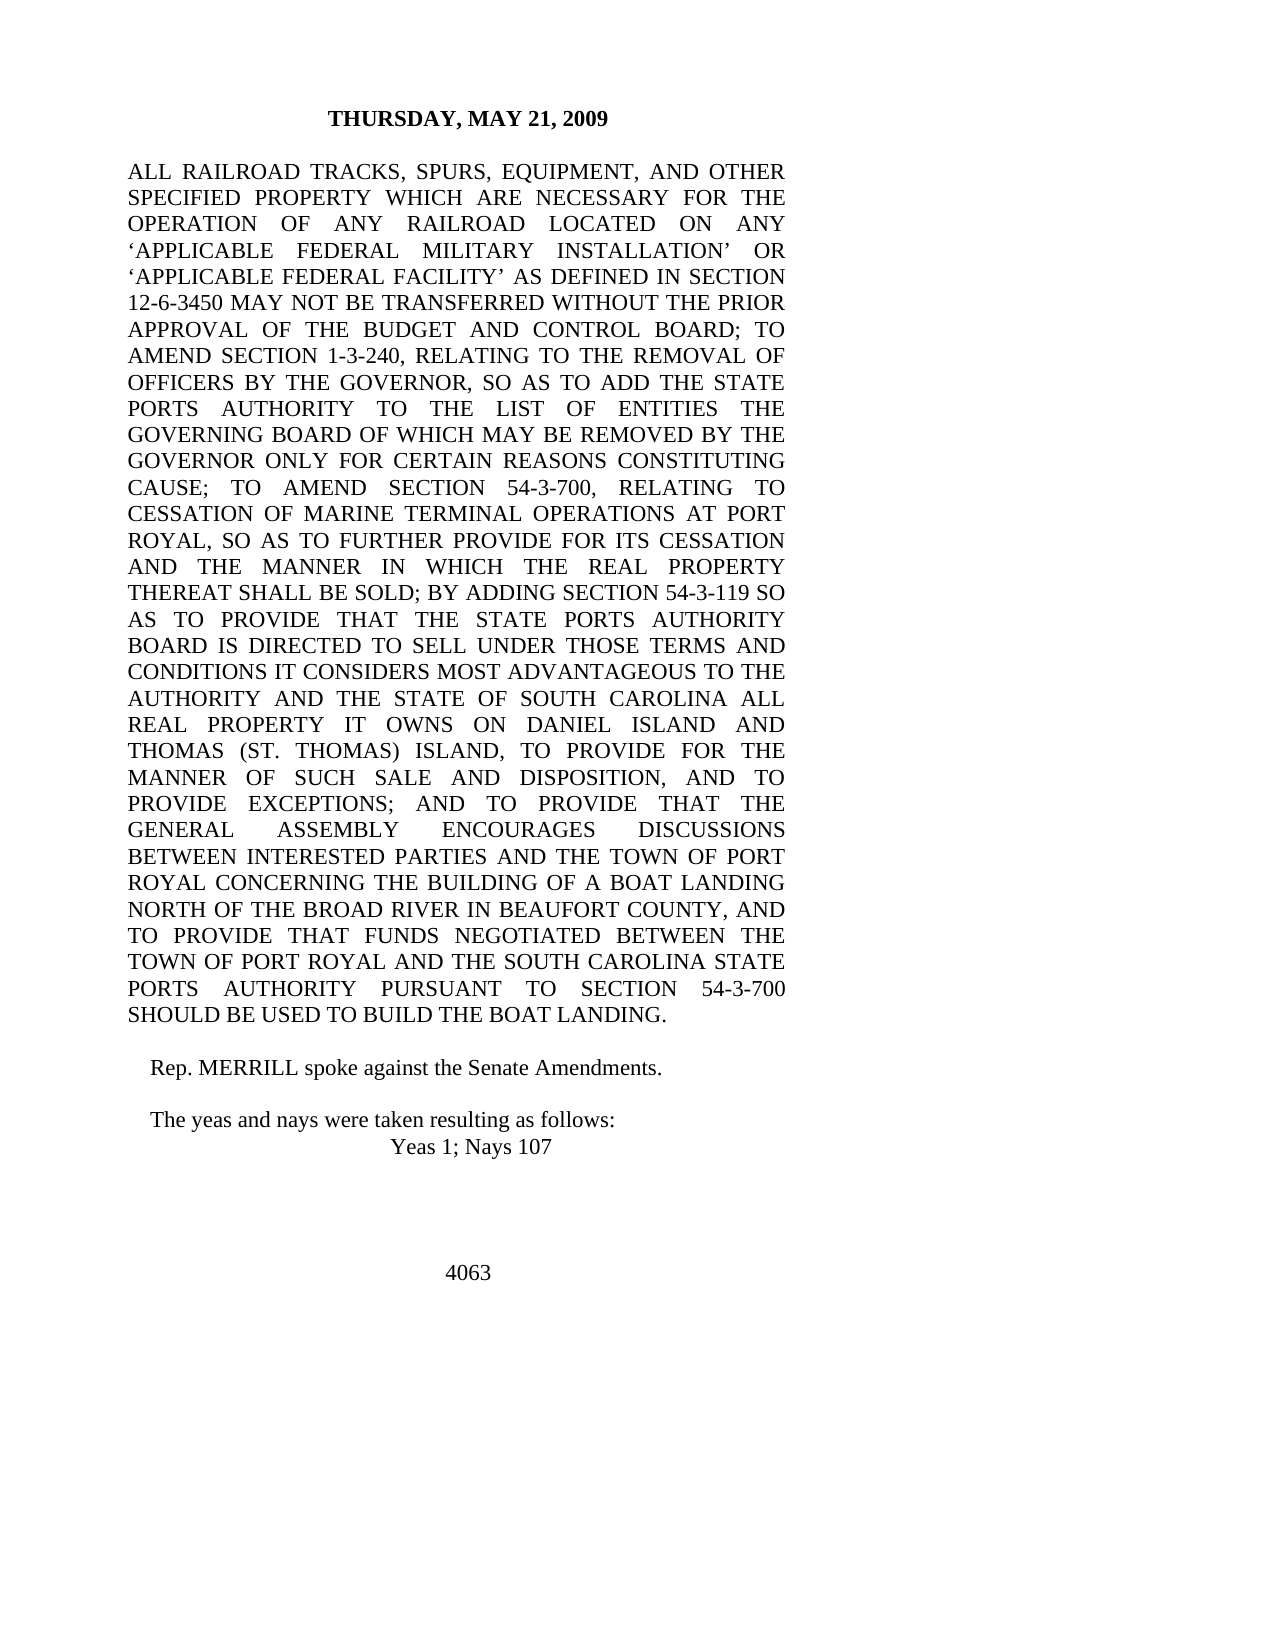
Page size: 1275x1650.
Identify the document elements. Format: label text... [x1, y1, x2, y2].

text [127, 158, 786, 1027]
text The yeas and nays were taken resulting as follows: [127, 1106, 786, 1133]
text Yeas 1; Nays 107 [127, 1133, 786, 1159]
text Rep. MERRILL spoke against the Senate Amendments. [127, 1054, 786, 1080]
